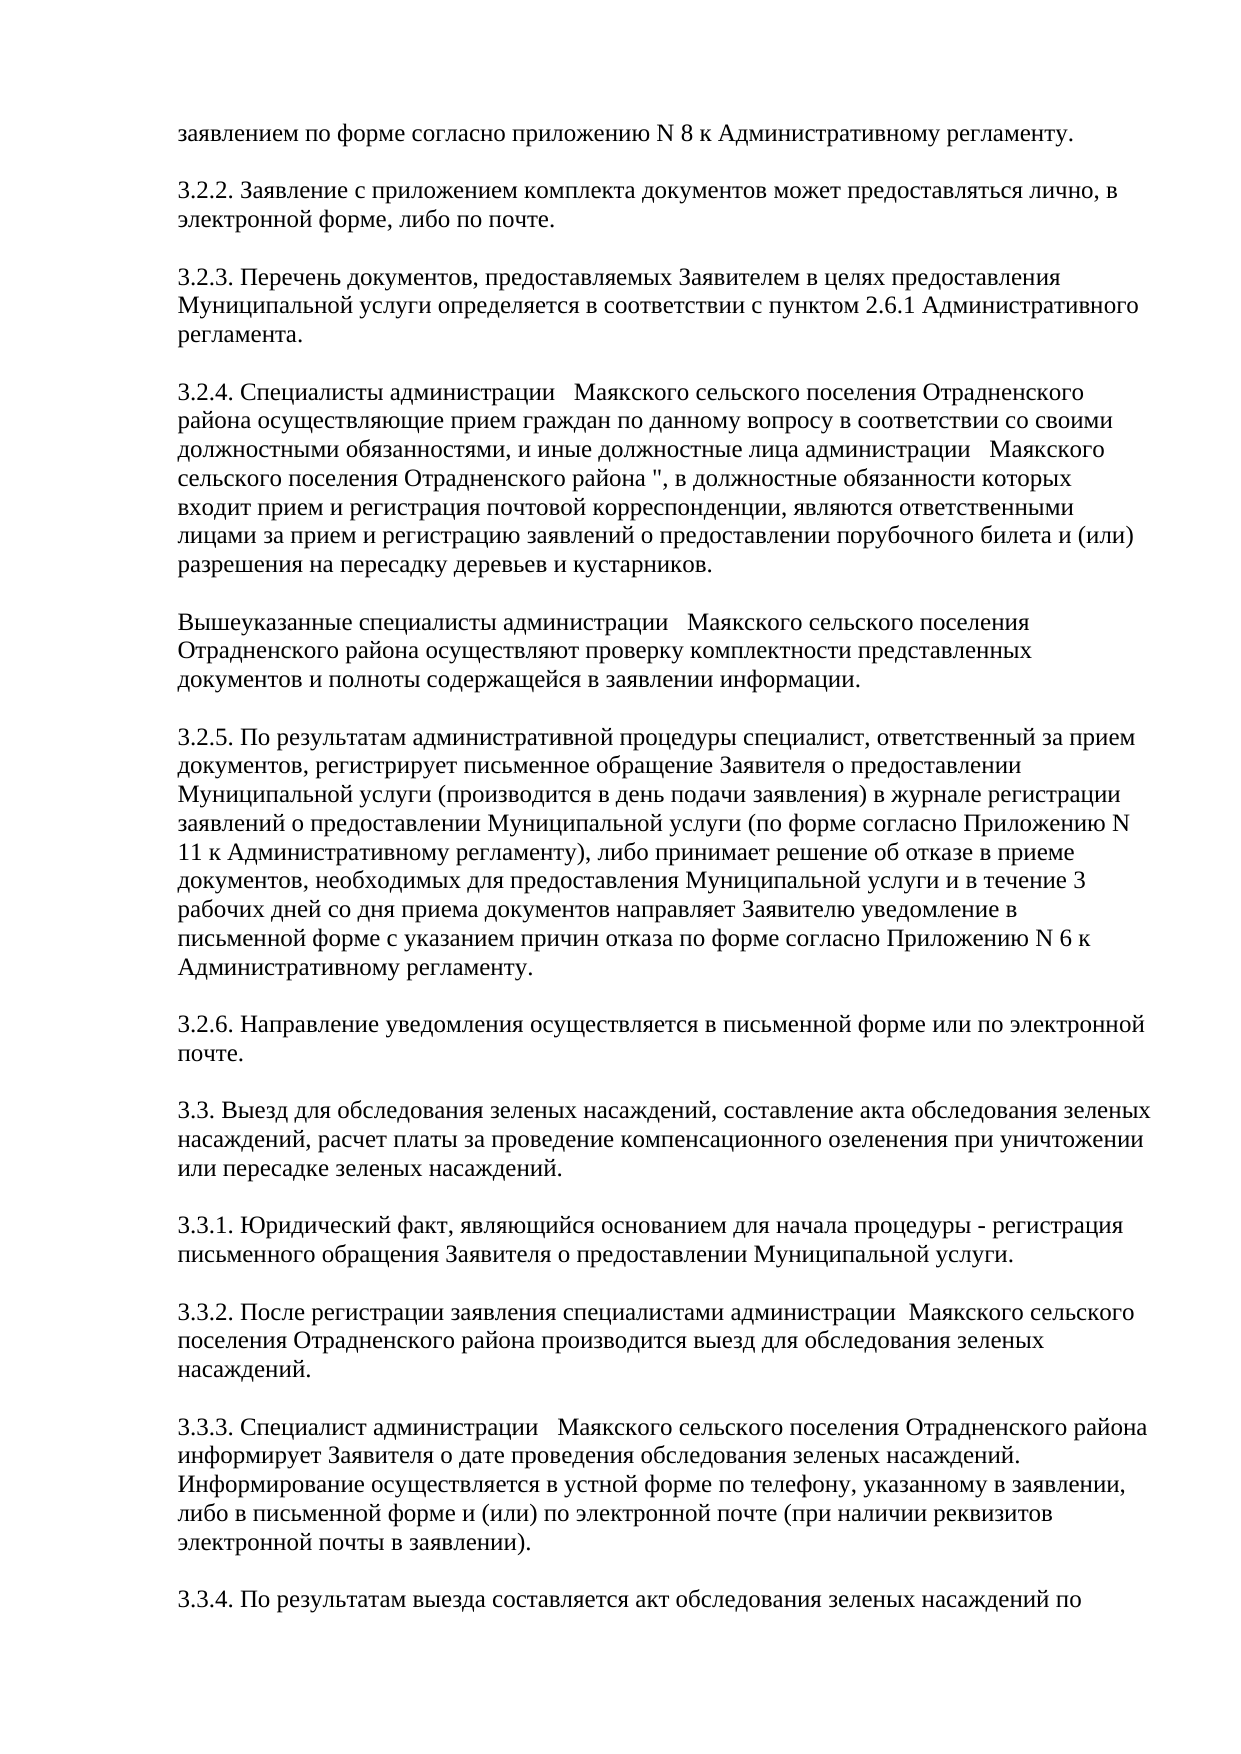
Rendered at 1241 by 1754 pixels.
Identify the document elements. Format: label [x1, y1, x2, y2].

text [177, 118, 1152, 1613]
